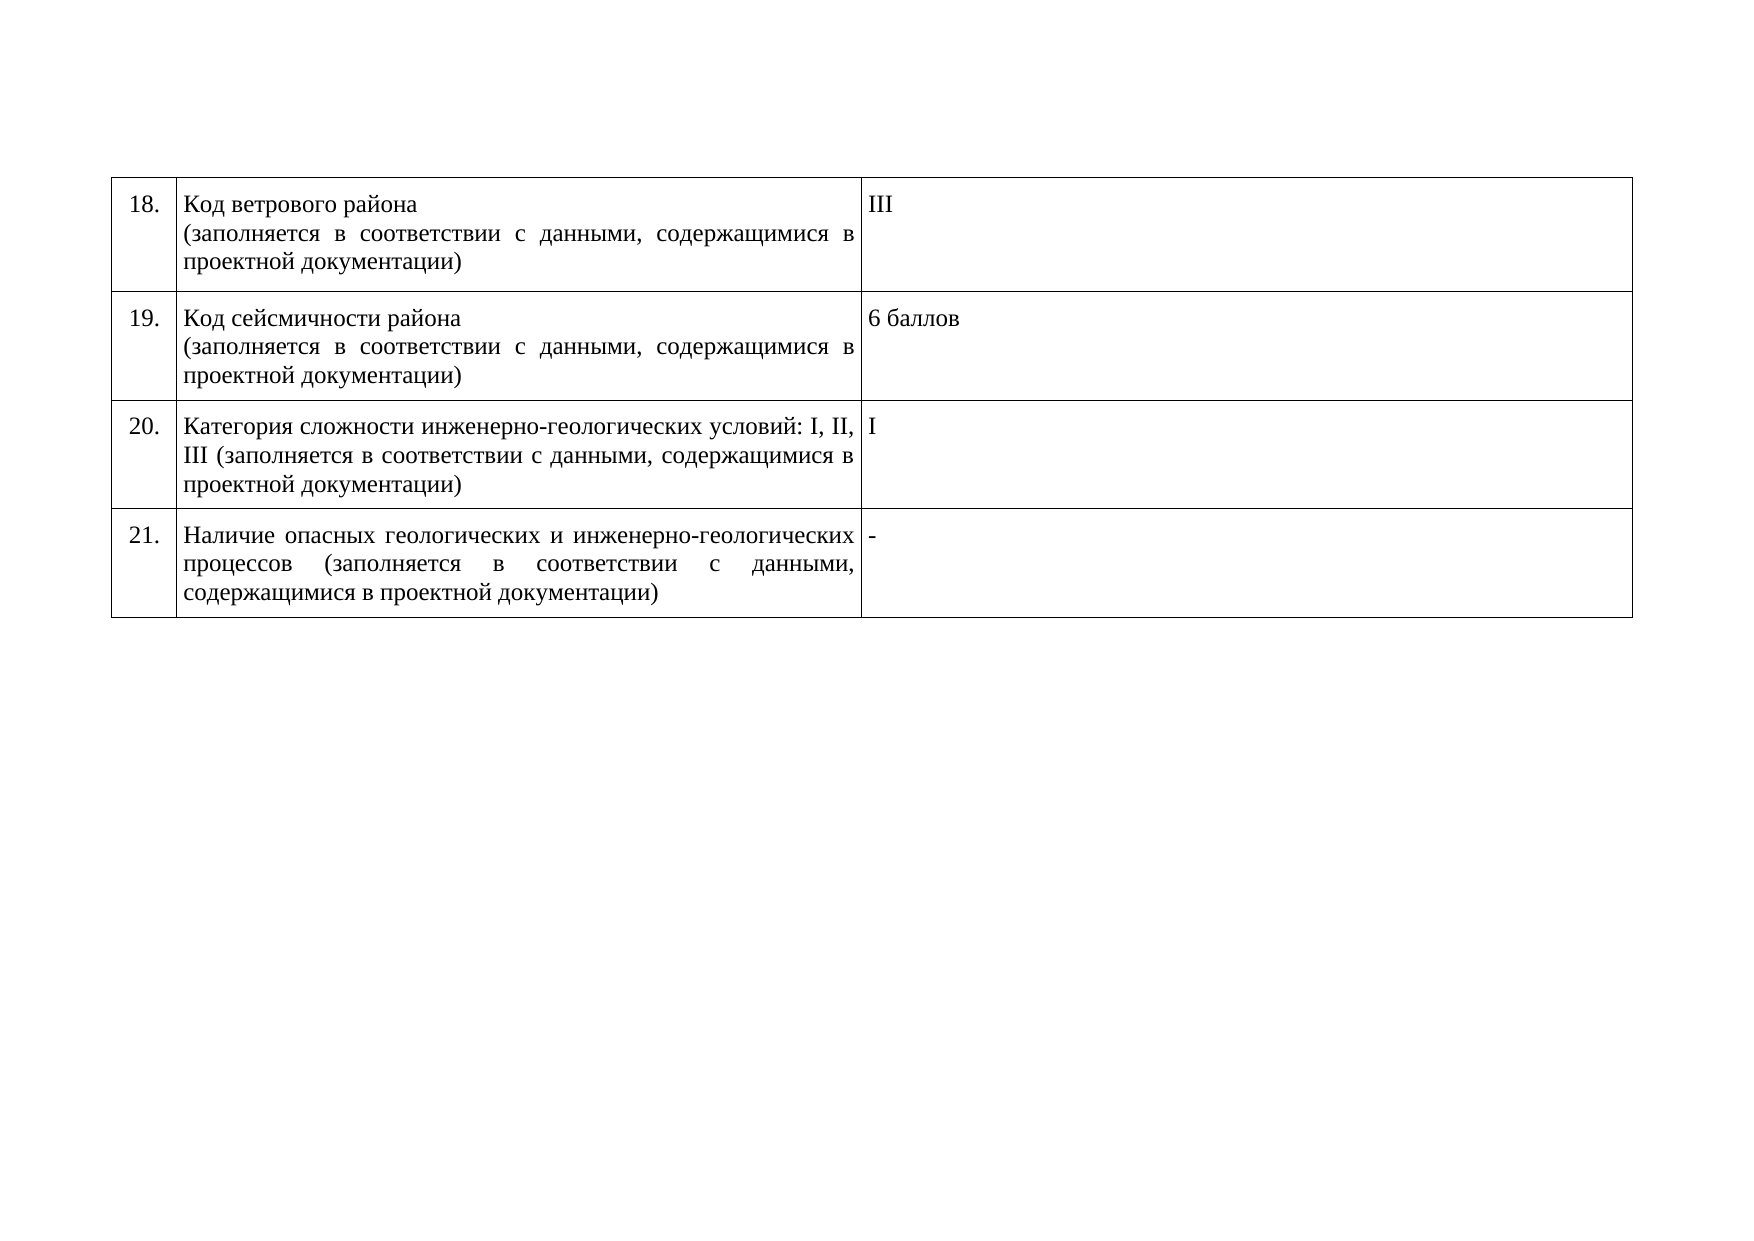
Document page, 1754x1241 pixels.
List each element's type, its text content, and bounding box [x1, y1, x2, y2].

table_cell Код сейсмичности района (заполняется в соответствии с данными, содержащимися в проектной документации) [177, 292, 861, 399]
table_cell 20. [112, 401, 176, 508]
table_cell - [862, 509, 1632, 617]
table_cell 6 баллов [862, 292, 1632, 399]
table_cell III [862, 178, 1632, 291]
table_cell I [862, 401, 1632, 508]
table_cell Код ветрового района (заполняется в соответствии с данными, содержащимися в проектной документации) [177, 178, 861, 291]
table_cell 18. [112, 178, 176, 291]
table_cell Категория сложности инженерно-геологических условий: I, II, III (заполняется в соответствии с данными, содержащимися в проектной документации) [177, 401, 861, 508]
table_cell 19. [112, 292, 176, 399]
table_cell Наличие опасных геологических и инженерно-геологических процессов (заполняется в соответствии с данными, содержащимися в проектной документации) [177, 509, 861, 617]
table_cell 21. [112, 509, 176, 617]
